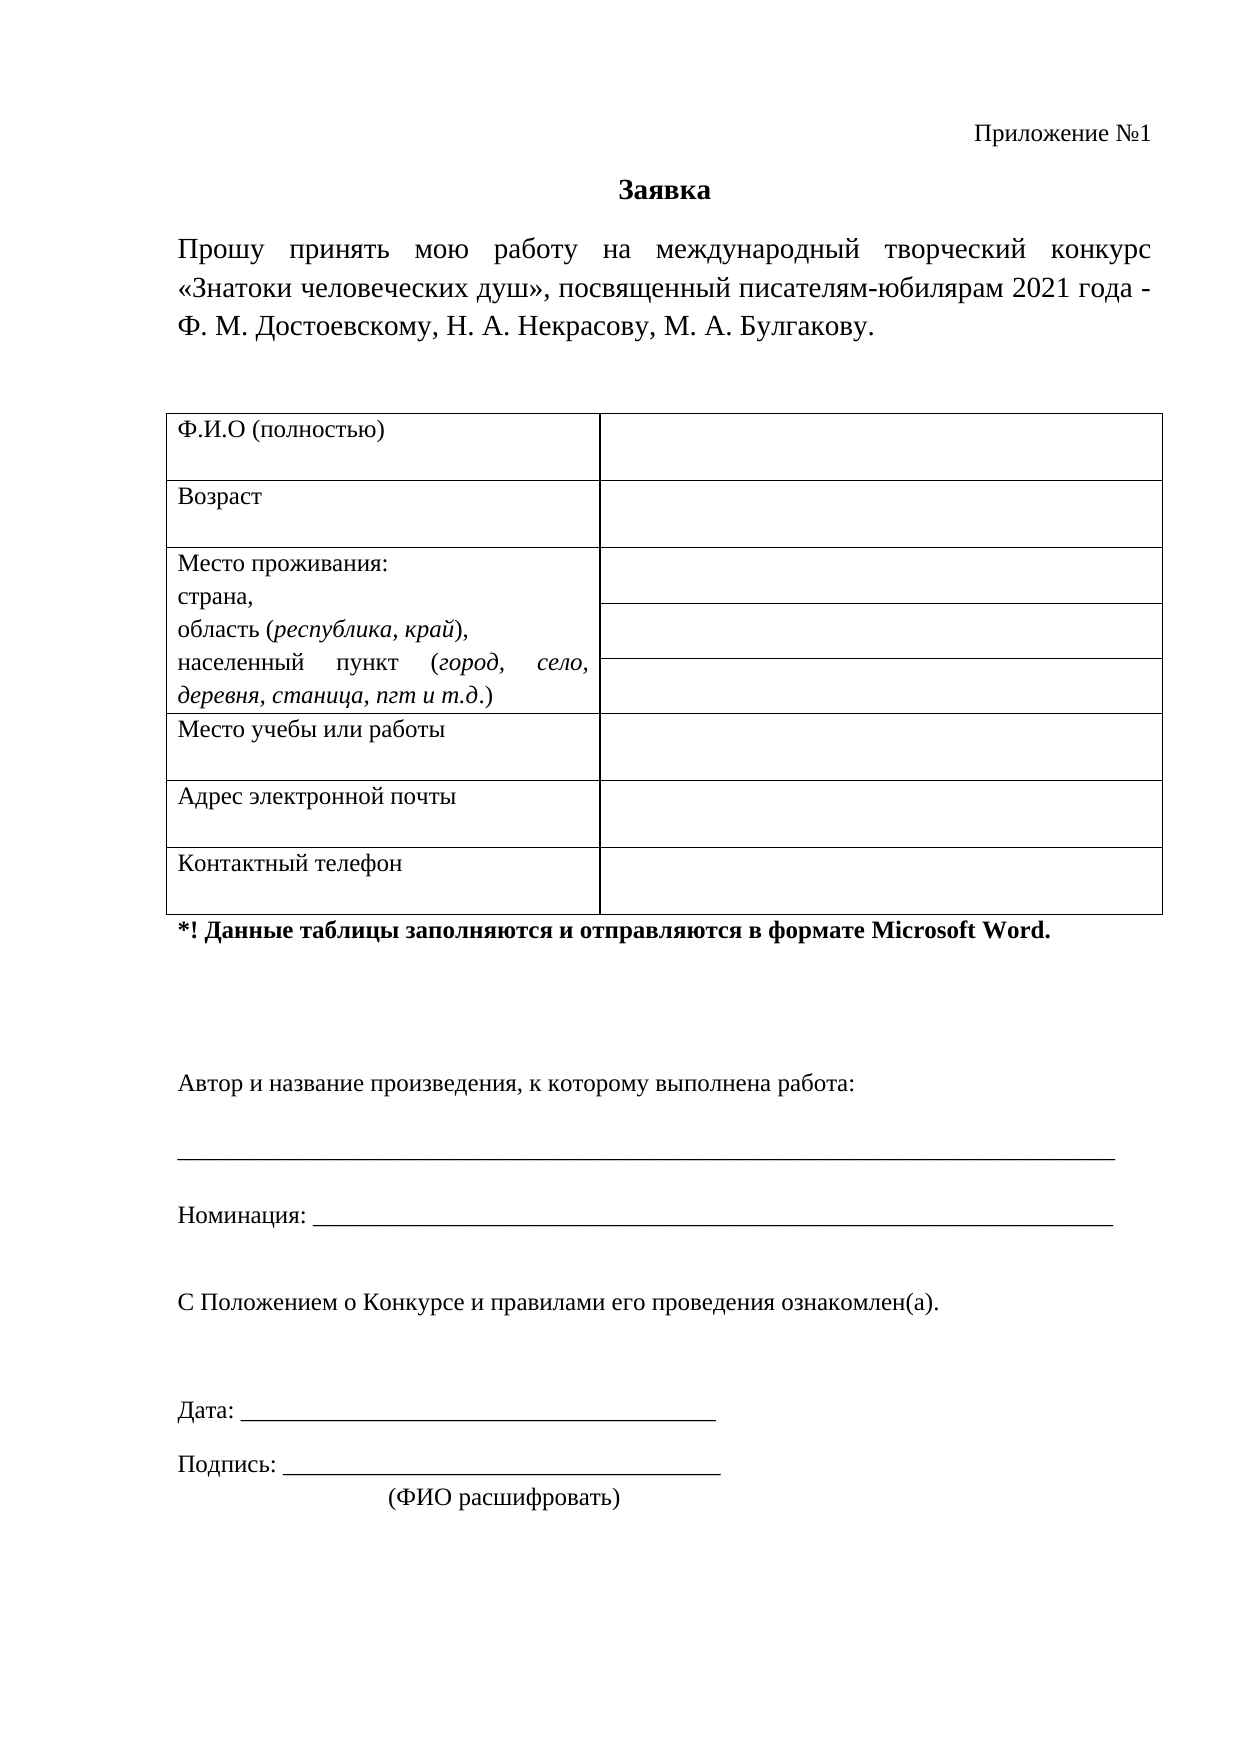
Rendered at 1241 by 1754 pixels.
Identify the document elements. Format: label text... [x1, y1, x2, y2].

text Приложение №1 [177, 118, 1152, 147]
table_header [601, 414, 1162, 480]
table_cell [601, 604, 1162, 658]
table_cell Место учебы или работы [167, 714, 599, 780]
table_cell Адрес электронной почты [167, 781, 599, 847]
text С Положением о Конкурсе и правилами его проведения ознакомлен(а). [177, 1287, 1152, 1316]
text Дата: ______________________________________ [177, 1395, 1152, 1423]
table_cell [601, 481, 1162, 547]
text Прошу принять мою работу на международный творческий конкурс «Знатоки человеческих душ», посвященный писателям-юбилярам 2021 года - Ф. М. Достоевскому, Н. А. Некрасову, М. А. Булгакову. [177, 231, 1152, 342]
text ___________________________________________________________________________ [177, 1134, 1152, 1163]
table_cell [601, 714, 1162, 780]
text *! Данные таблицы заполняются и отправляются в формате Microsoft Word. [177, 915, 1152, 944]
table_cell Контактный телефон [167, 848, 599, 914]
table_cell Возраст [167, 481, 599, 547]
text Подпись: ___________________________________ [177, 1449, 1152, 1477]
table_cell [601, 848, 1162, 914]
table_cell [601, 659, 1162, 713]
text Автор и название произведения, к которому выполнена работа: [177, 1068, 1152, 1097]
table_header Ф.И.О (полностью) [167, 414, 599, 480]
table_cell [601, 781, 1162, 847]
table_cell [601, 548, 1162, 602]
table_cell Место проживания: страна, область (республика, край), населенный пункт (город, село, деревня, станица, пгт и т.д.) [167, 548, 599, 713]
text Заявка [177, 172, 1152, 206]
text Номинация: ________________________________________________________________ [177, 1200, 1152, 1229]
